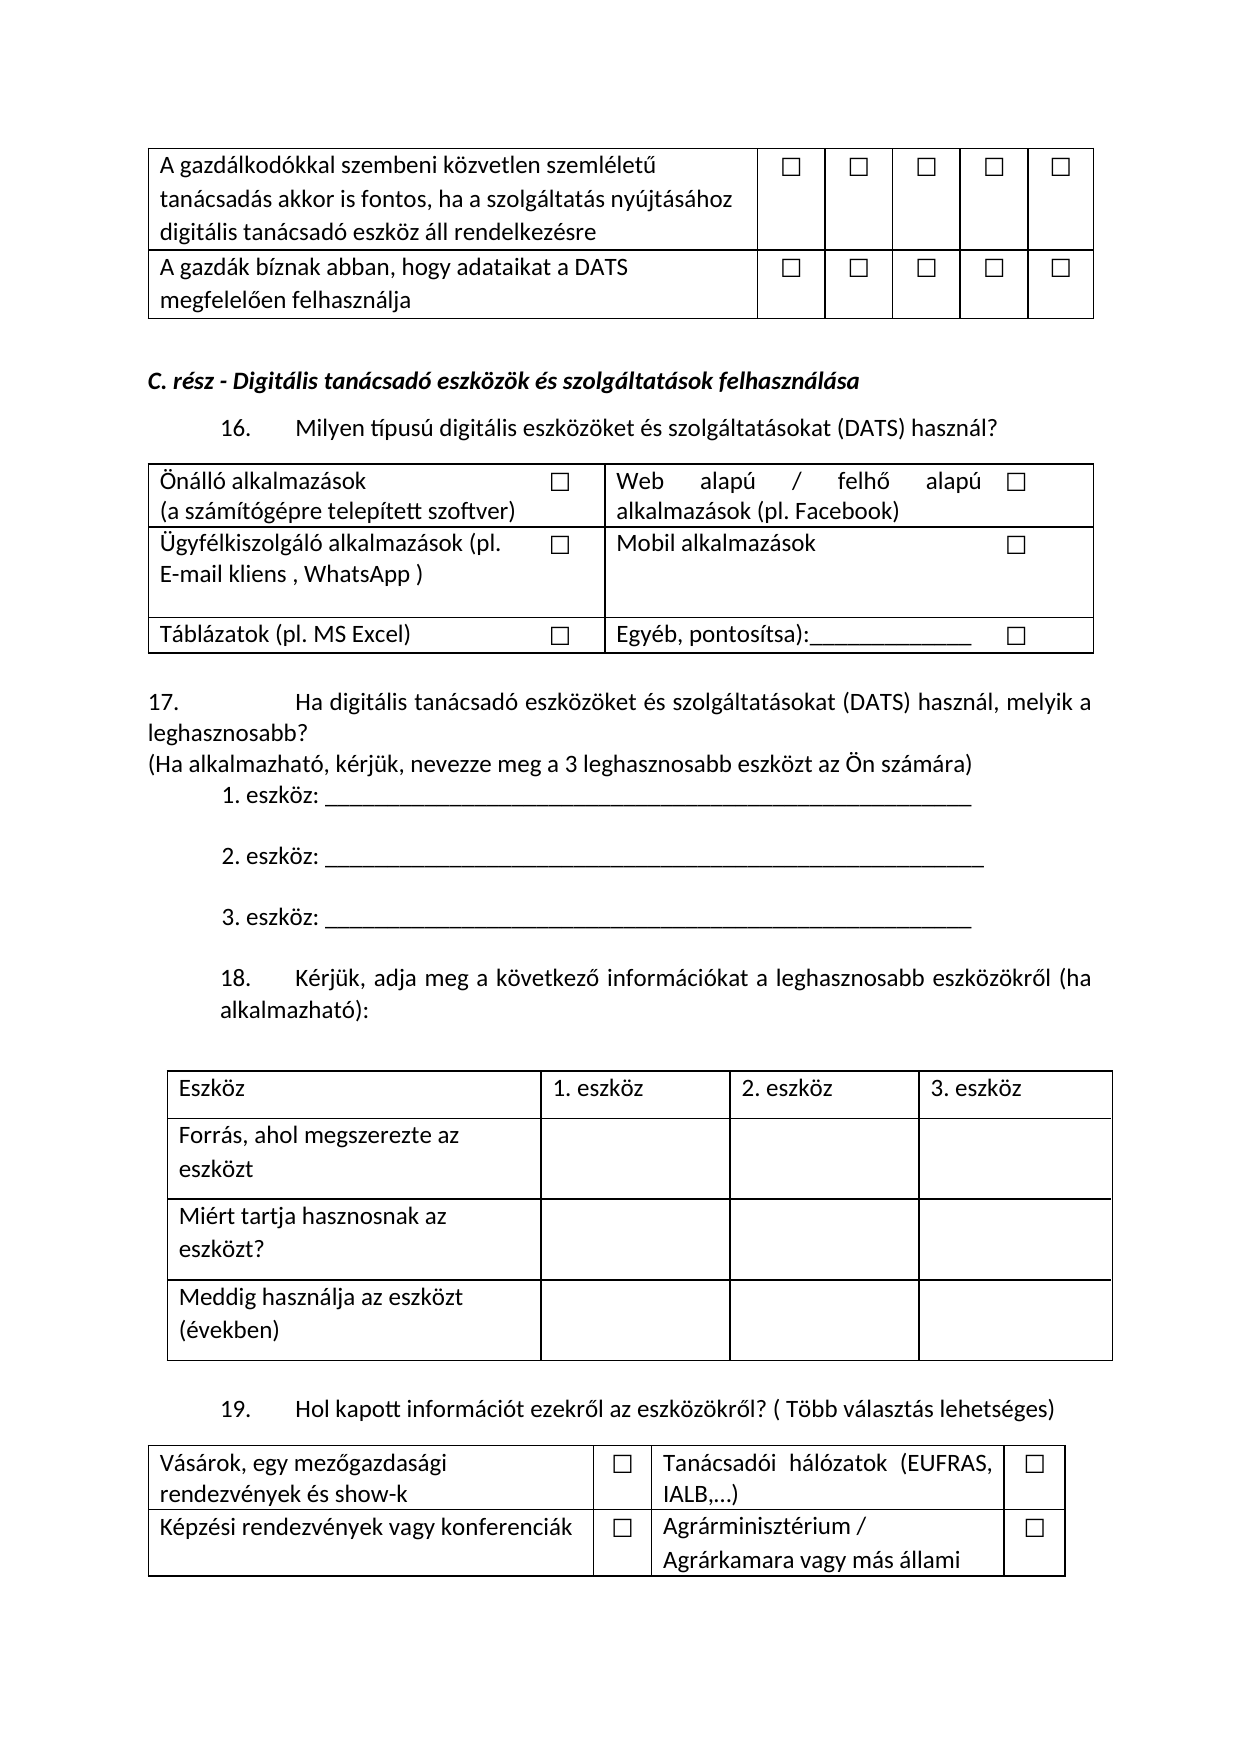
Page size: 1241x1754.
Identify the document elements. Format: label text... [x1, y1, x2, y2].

text 2. eszköz: _____________________________________________________ [221, 840, 1093, 870]
table_cell Miért tartja hasznosnak az eszközt? [168, 1200, 540, 1279]
table_cell ☐ [893, 251, 959, 318]
table_cell ☐ [1029, 251, 1093, 318]
table_cell ☐ [893, 149, 959, 249]
table_header ☐ [994, 465, 1093, 526]
table_cell [920, 1279, 1112, 1360]
list Kérjük, adja meg a következő információkat a leghasznosabb eszközökről (ha alkalmazható): [220, 962, 1093, 1024]
table_cell ☐ [538, 528, 604, 617]
table_header Vásárok, egy mezőgazdasági rendezvények és show-k [149, 1446, 593, 1509]
table_cell [920, 1118, 1112, 1198]
table_cell A gazdák bíznak abban, hogy adataikat a DATS megfelelően felhasználja [149, 251, 757, 318]
table_header Tanácsadói hálózatok (EUFRAS, IALB,…) [652, 1446, 1003, 1509]
table_cell Táblázatok (pl. MS Excel) [149, 618, 537, 652]
table_header Önálló alkalmazások (a számítógépre telepített szoftver) [149, 465, 537, 526]
table_header 1. eszköz [542, 1072, 729, 1118]
table_cell [920, 1198, 1112, 1279]
table_cell ☐ [826, 251, 892, 318]
table_cell [731, 1119, 918, 1198]
table_cell ☐ [994, 528, 1093, 617]
table_cell ☐ [1005, 1510, 1064, 1575]
table_cell ☐ [961, 149, 1027, 249]
table_cell Meddig használja az eszközt (években) [168, 1281, 540, 1360]
table_cell Mobil alkalmazások [606, 528, 993, 617]
table_header ☐ [538, 465, 604, 526]
table_cell ☐ [594, 1510, 651, 1575]
table_header ☐ [1005, 1446, 1064, 1509]
table_cell [542, 1119, 729, 1198]
list Hol kapott információt ezekről az eszközökről? ( Több választás lehetséges) [220, 1393, 1093, 1424]
text 17. Ha digitális tanácsadó eszközöket és szolgáltatásokat (DATS) használ, melyik a leghasznosabb? [148, 685, 1093, 747]
table_cell ☐ [826, 149, 892, 249]
table_header 2. eszköz [731, 1072, 918, 1118]
table_cell Egyéb, pontosítsa):_____________ [606, 618, 993, 652]
table_cell [542, 1281, 729, 1360]
table_cell ☐ [961, 251, 1027, 318]
table_cell [542, 1200, 729, 1279]
table_cell ☐ [538, 618, 604, 652]
text 1. eszköz: ____________________________________________________ [221, 779, 1093, 809]
table_cell ☐ [758, 251, 824, 318]
text C. rész - Digitális tanácsadó eszközök és szolgáltatások felhasználása [148, 365, 1093, 396]
text (Ha alkalmazható, kérjük, nevezze meg a 3 leghasznosabb eszközt az Ön számára) [148, 747, 1093, 779]
table_cell ☐ [758, 149, 824, 249]
text 3. eszköz: ____________________________________________________ [221, 901, 1093, 931]
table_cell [149, 1510, 593, 1575]
table_cell ☐ [1029, 149, 1093, 249]
table_header Eszköz [168, 1072, 540, 1118]
table_cell ☐ [994, 618, 1093, 652]
table_cell [731, 1200, 918, 1279]
table_cell Forrás, ahol megszerezte az eszközt [168, 1119, 540, 1198]
table_header 3. eszköz [920, 1072, 1112, 1118]
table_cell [652, 1510, 1003, 1575]
table_cell Ügyfélkiszolgáló alkalmazások (pl. E-mail kliens , WhatsApp ) [149, 528, 537, 617]
table_header Web alapú / felhő alapú alkalmazások (pl. Facebook) [606, 465, 993, 526]
table_cell [731, 1281, 918, 1360]
table_cell A gazdálkodókkal szembeni közvetlen szemléletű tanácsadás akkor is fontos, ha a szolgáltatás nyújtásához digitális tanácsadó eszköz áll rendelkezésre [149, 149, 757, 249]
list Milyen típusú digitális eszközöket és szolgáltatásokat (DATS) használ? [220, 411, 1093, 442]
table_header ☐ [594, 1446, 651, 1509]
